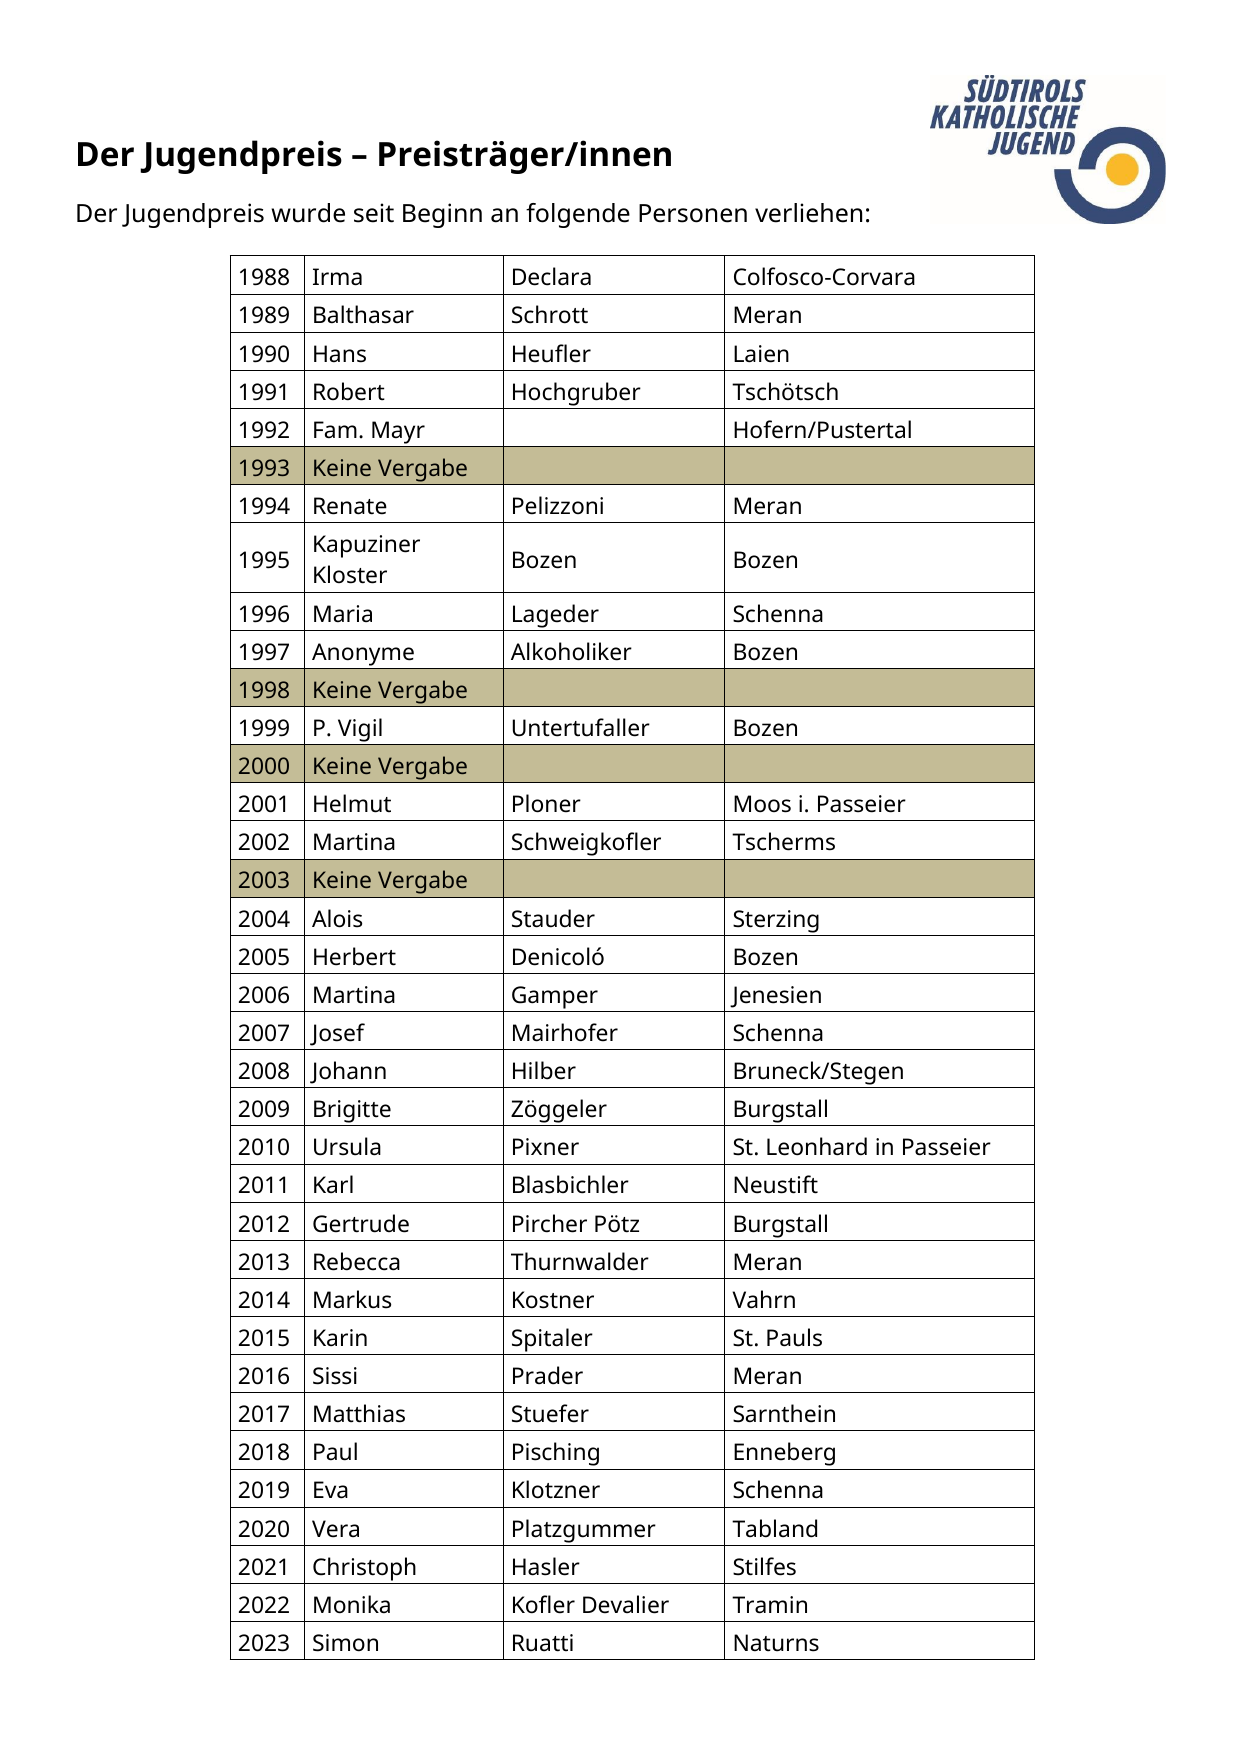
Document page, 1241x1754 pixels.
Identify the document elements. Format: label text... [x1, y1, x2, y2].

table_cell Heufler [504, 333, 724, 370]
table_cell Paul [305, 1431, 503, 1468]
table_cell Renate [305, 485, 503, 522]
table_cell 1998 [231, 669, 304, 706]
table_cell Schweigkofler [504, 821, 724, 858]
table_cell 1996 [231, 593, 304, 630]
table_cell Denicoló [504, 936, 724, 973]
table_cell Herbert [305, 936, 503, 973]
table_cell Matthias [305, 1393, 503, 1430]
table_cell Bruneck/Stegen [725, 1050, 1034, 1087]
table_cell 2000 [231, 745, 304, 782]
table_header Irma [305, 256, 503, 293]
table_cell 2016 [231, 1355, 304, 1392]
table_cell Schrott [504, 295, 724, 332]
table_header 1988 [231, 256, 304, 293]
table_cell 1999 [231, 707, 304, 744]
table_cell [725, 745, 1034, 782]
table_cell St. Pauls [725, 1317, 1034, 1354]
table_cell Spitaler [504, 1317, 724, 1354]
table_cell Robert [305, 371, 503, 408]
table_cell Sarnthein [725, 1393, 1034, 1430]
table_cell 1992 [231, 409, 304, 446]
table_cell 1991 [231, 371, 304, 408]
table_cell Laien [725, 333, 1034, 370]
table_cell 2017 [231, 1393, 304, 1430]
table_cell Christoph [305, 1546, 503, 1583]
table_cell Schenna [725, 1470, 1034, 1507]
table_cell Stauder [504, 898, 724, 935]
table_cell Ursula [305, 1126, 503, 1163]
table_cell 1995 [231, 523, 304, 592]
table_cell Tabland [725, 1508, 1034, 1545]
table_cell 1990 [231, 333, 304, 370]
table_cell Tramin [725, 1584, 1034, 1621]
table_cell 2021 [231, 1546, 304, 1583]
picture [930, 75, 1166, 224]
table_cell Keine Vergabe [305, 447, 503, 484]
table_cell 2006 [231, 974, 304, 1011]
table_cell 2015 [231, 1317, 304, 1354]
table_cell Eva [305, 1470, 503, 1507]
table_cell Markus [305, 1279, 503, 1316]
table_cell Balthasar [305, 295, 503, 332]
table_cell Meran [725, 1355, 1034, 1392]
table_cell 1997 [231, 631, 304, 668]
table_cell Simon [305, 1622, 503, 1659]
table_cell Bozen [725, 523, 1034, 592]
table_cell Gertrude [305, 1203, 503, 1240]
table_cell 1989 [231, 295, 304, 332]
table_cell Brigitte [305, 1088, 503, 1125]
table_cell Alois [305, 898, 503, 935]
table_cell Meran [725, 1241, 1034, 1278]
table_cell Thurnwalder [504, 1241, 724, 1278]
table_cell Keine Vergabe [305, 745, 503, 782]
table_cell 2013 [231, 1241, 304, 1278]
table_cell Vahrn [725, 1279, 1034, 1316]
table_cell Schenna [725, 593, 1034, 630]
table_cell 2007 [231, 1012, 304, 1049]
table_cell Hilber [504, 1050, 724, 1087]
table_cell Zöggeler [504, 1088, 724, 1125]
table_cell 2020 [231, 1508, 304, 1545]
table_cell [504, 447, 724, 484]
table_cell Stilfes [725, 1546, 1034, 1583]
table_cell Bozen [504, 523, 724, 592]
table_cell Blasbichler [504, 1165, 724, 1202]
table_cell Burgstall [725, 1088, 1034, 1125]
table_cell Martina [305, 821, 503, 858]
table_cell 2009 [231, 1088, 304, 1125]
table_cell 2012 [231, 1203, 304, 1240]
table_cell Platzgummer [504, 1508, 724, 1545]
table_cell 2002 [231, 821, 304, 858]
table_cell [504, 409, 724, 446]
table_cell P. Vigil [305, 707, 503, 744]
table_cell Vera [305, 1508, 503, 1545]
table_cell Bozen [725, 631, 1034, 668]
table_cell Naturns [725, 1622, 1034, 1659]
table_cell 2005 [231, 936, 304, 973]
table_cell 2023 [231, 1622, 304, 1659]
text Der Jugendpreis – Preisträger/innen [75, 131, 930, 176]
table_header Colfosco-Corvara [725, 256, 1034, 293]
table_cell Hochgruber [504, 371, 724, 408]
table_cell Johann [305, 1050, 503, 1087]
table_cell Pelizzoni [504, 485, 724, 522]
table_cell Maria [305, 593, 503, 630]
table_cell 1994 [231, 485, 304, 522]
table_cell Enneberg [725, 1431, 1034, 1468]
table_cell Sterzing [725, 898, 1034, 935]
table_cell Alkoholiker [504, 631, 724, 668]
table_cell Schenna [725, 1012, 1034, 1049]
table_cell [504, 745, 724, 782]
table_cell 2001 [231, 783, 304, 820]
table_cell Hans [305, 333, 503, 370]
table_cell 2019 [231, 1470, 304, 1507]
table_cell 2011 [231, 1165, 304, 1202]
table_cell Fam. Mayr [305, 409, 503, 446]
table_cell Tscherms [725, 821, 1034, 858]
table_cell Untertufaller [504, 707, 724, 744]
table_cell Mairhofer [504, 1012, 724, 1049]
table_cell Karin [305, 1317, 503, 1354]
table_cell Meran [725, 295, 1034, 332]
table_cell Klotzner [504, 1470, 724, 1507]
table_cell Keine Vergabe [305, 669, 503, 706]
table_cell 1993 [231, 447, 304, 484]
table_cell 2022 [231, 1584, 304, 1621]
table_cell Neustift [725, 1165, 1034, 1202]
table_cell Pisching [504, 1431, 724, 1468]
table_cell Bozen [725, 936, 1034, 973]
table_cell Kapuziner Kloster [305, 523, 503, 592]
table_cell Pixner [504, 1126, 724, 1163]
table_cell Keine Vergabe [305, 860, 503, 897]
table_cell Karl [305, 1165, 503, 1202]
table_cell Kofler Devalier [504, 1584, 724, 1621]
table_cell Meran [725, 485, 1034, 522]
table_cell 2018 [231, 1431, 304, 1468]
table_cell 2004 [231, 898, 304, 935]
table_cell Bozen [725, 707, 1034, 744]
table_cell Hasler [504, 1546, 724, 1583]
table_cell [725, 669, 1034, 706]
table_cell Martina [305, 974, 503, 1011]
table_cell Anonyme [305, 631, 503, 668]
table_cell Helmut [305, 783, 503, 820]
table_cell [725, 447, 1034, 484]
table_cell Pircher Pötz [504, 1203, 724, 1240]
table_cell Ploner [504, 783, 724, 820]
table_cell Josef [305, 1012, 503, 1049]
table_cell 2003 [231, 860, 304, 897]
table_cell Monika [305, 1584, 503, 1621]
table_cell Kostner [504, 1279, 724, 1316]
table_cell Moos i. Passeier [725, 783, 1034, 820]
table_cell St. Leonhard in Passeier [725, 1126, 1034, 1163]
table_cell Sissi [305, 1355, 503, 1392]
table_cell Ruatti [504, 1622, 724, 1659]
table_header Declara [504, 256, 724, 293]
table_cell Prader [504, 1355, 724, 1392]
text Der Jugendpreis wurde seit Beginn an folgende Personen verliehen: [75, 196, 1165, 230]
table_cell 2008 [231, 1050, 304, 1087]
table_cell 2014 [231, 1279, 304, 1316]
table_cell Rebecca [305, 1241, 503, 1278]
table_cell Burgstall [725, 1203, 1034, 1240]
table_cell [504, 669, 724, 706]
table_cell Hofern/Pustertal [725, 409, 1034, 446]
table_cell Tschötsch [725, 371, 1034, 408]
table_cell Stuefer [504, 1393, 724, 1430]
table_cell Jenesien [725, 974, 1034, 1011]
table_cell [504, 860, 724, 897]
table_cell [725, 860, 1034, 897]
table_cell Lageder [504, 593, 724, 630]
table_cell Gamper [504, 974, 724, 1011]
table_cell 2010 [231, 1126, 304, 1163]
